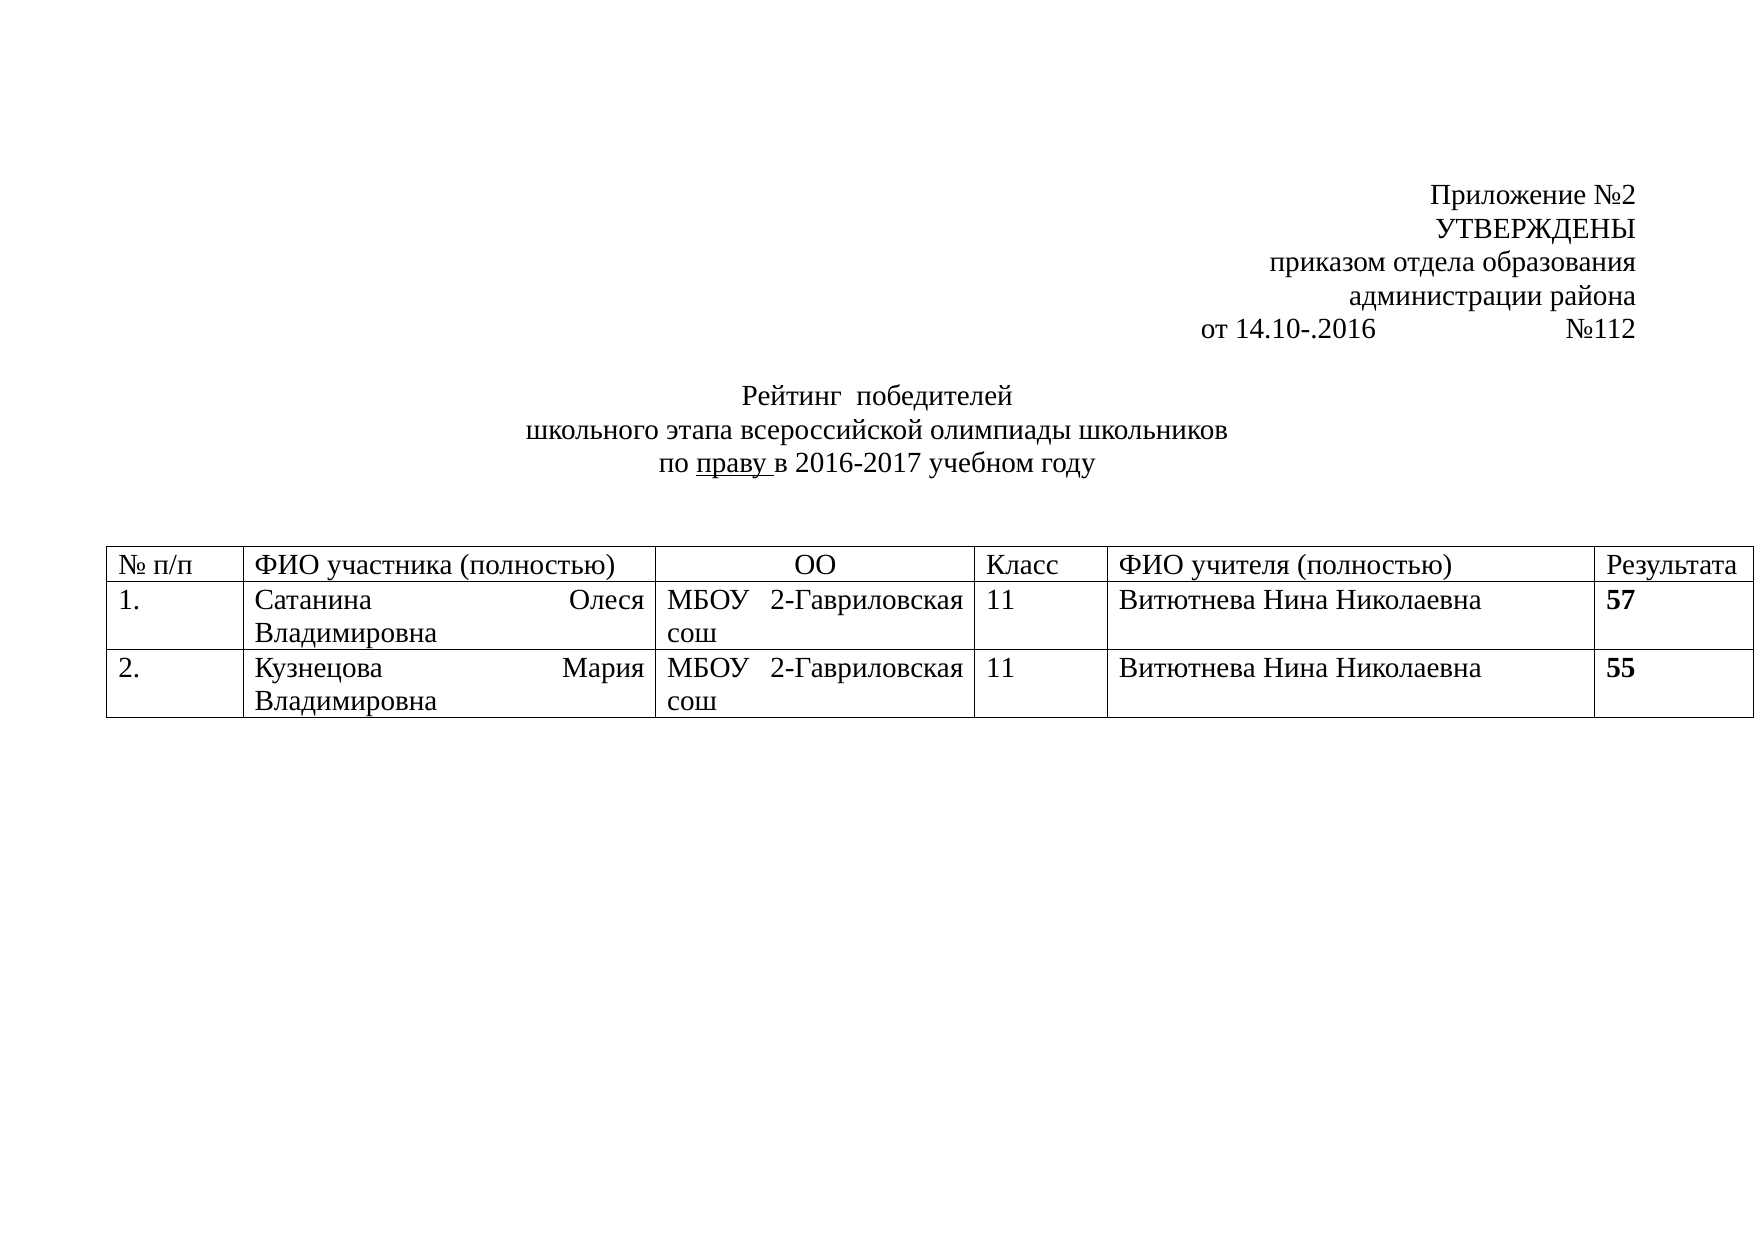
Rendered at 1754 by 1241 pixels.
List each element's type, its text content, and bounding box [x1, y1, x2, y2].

table_cell Сатанина Олеся Владимировна [244, 582, 655, 649]
table_cell 57 [1595, 582, 1753, 649]
table_header ОО [656, 547, 974, 581]
table_header ФИО участника (полностью) [244, 547, 655, 581]
text Приложение №2 [118, 177, 1636, 211]
text приказом отдела образования [118, 244, 1636, 278]
table_cell 1. [107, 582, 243, 649]
table_cell 11 [975, 582, 1107, 649]
text администрации района [118, 278, 1636, 311]
text по праву в 2016-2017 учебном году [118, 446, 1636, 479]
table_cell 11 [975, 650, 1107, 717]
text от 14.10-.2016 №112 [118, 311, 1636, 345]
table_cell Кузнецова Мария Владимировна [244, 650, 655, 717]
table_header Класс [975, 547, 1107, 581]
table_cell МБОУ 2-Гавриловская сош [656, 582, 974, 649]
table_cell 55 [1595, 650, 1753, 717]
text школьного этапа всероссийской олимпиады школьников [118, 412, 1636, 446]
table_cell МБОУ 2-Гавриловская сош [656, 650, 974, 717]
table_cell Витютнева Нина Николаевна [1108, 582, 1594, 649]
table_header Результата [1595, 547, 1753, 581]
table_header № п/п [107, 547, 243, 581]
text УТВЕРЖДЕНЫ [118, 211, 1636, 244]
table_header ФИО учителя (полностью) [1108, 547, 1594, 581]
text Рейтинг победителей [118, 378, 1636, 412]
table_cell Витютнева Нина Николаевна [1108, 650, 1594, 717]
table_cell 2. [107, 650, 243, 717]
